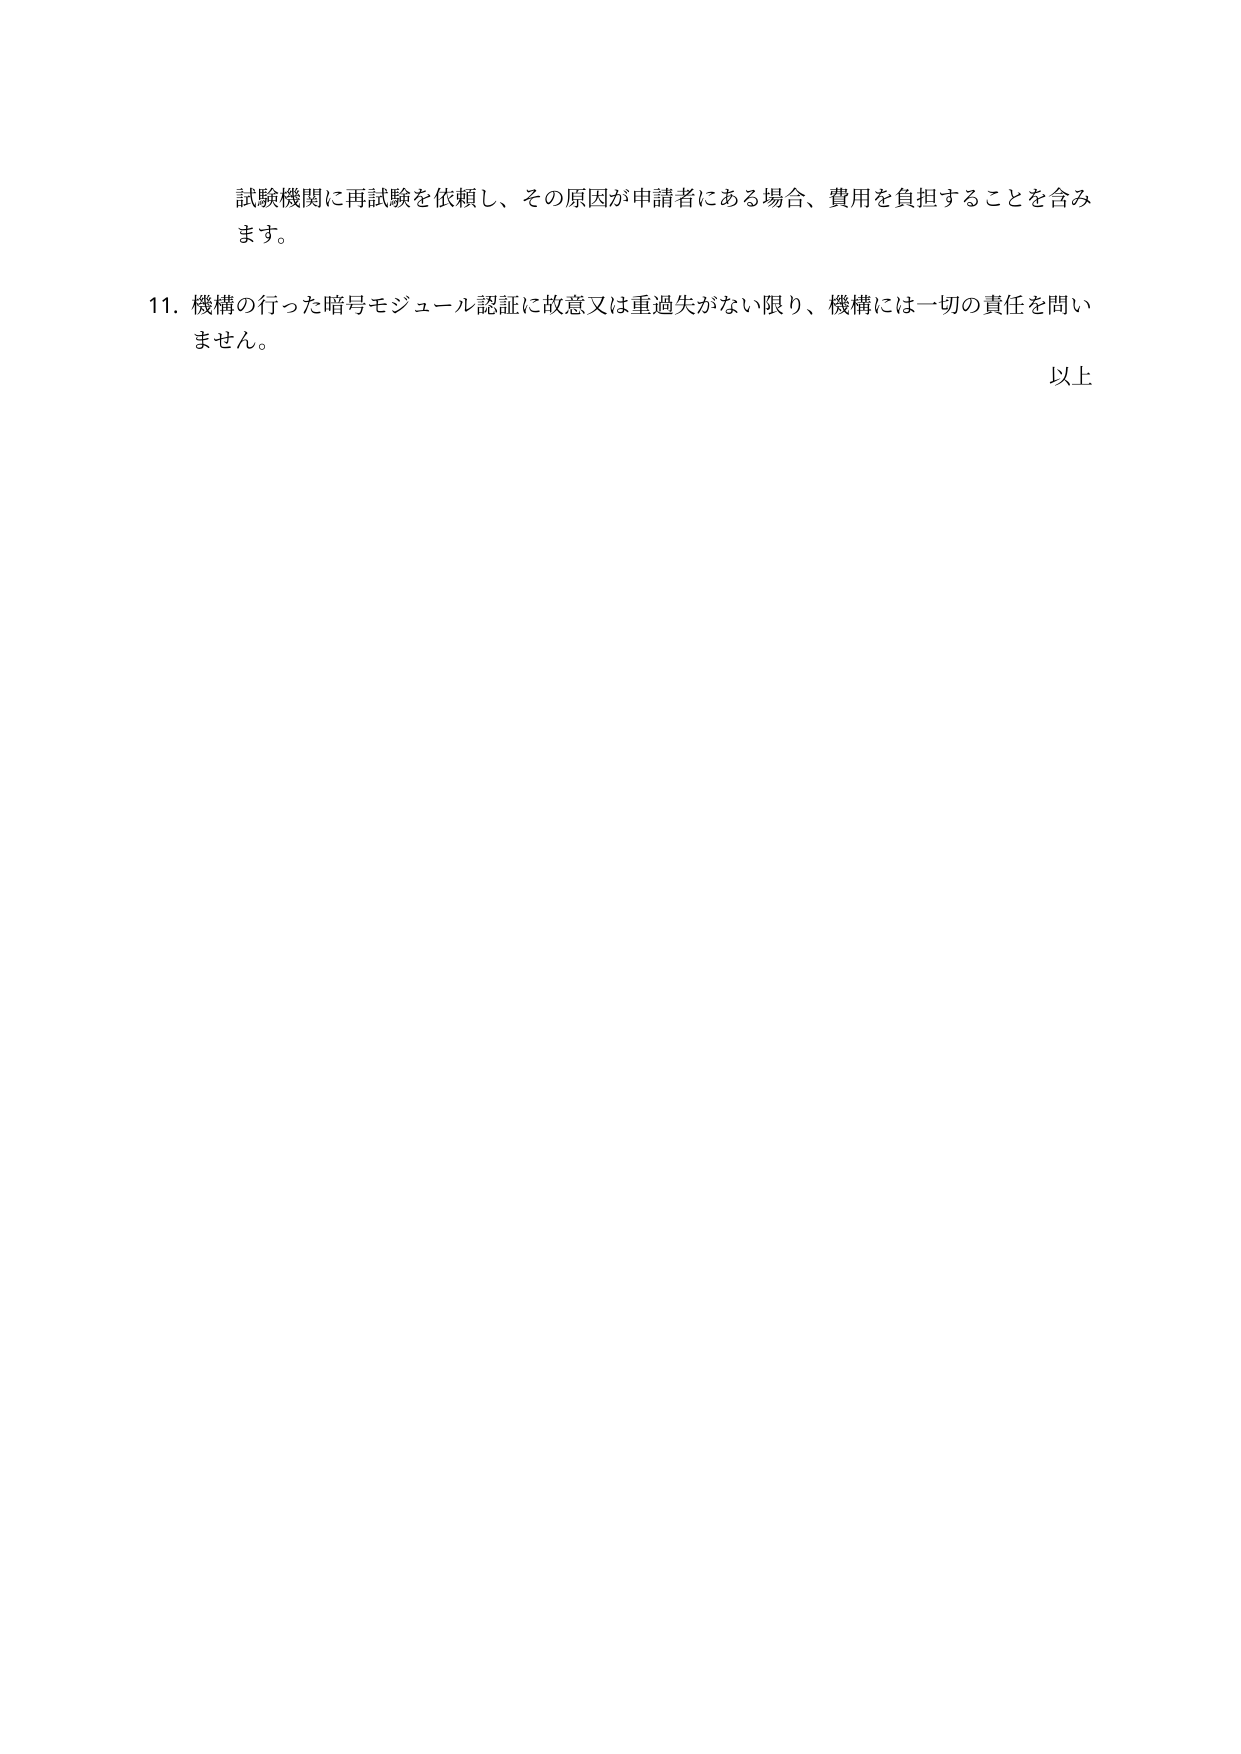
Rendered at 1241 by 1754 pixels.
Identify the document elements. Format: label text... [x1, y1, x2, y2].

list 機構の行った暗号モジュール認証に故意又は重過失がない限り、機構には一切の責任を問いません。 [148, 286, 1092, 357]
text 以上 [148, 357, 1092, 393]
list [191, 179, 1092, 286]
